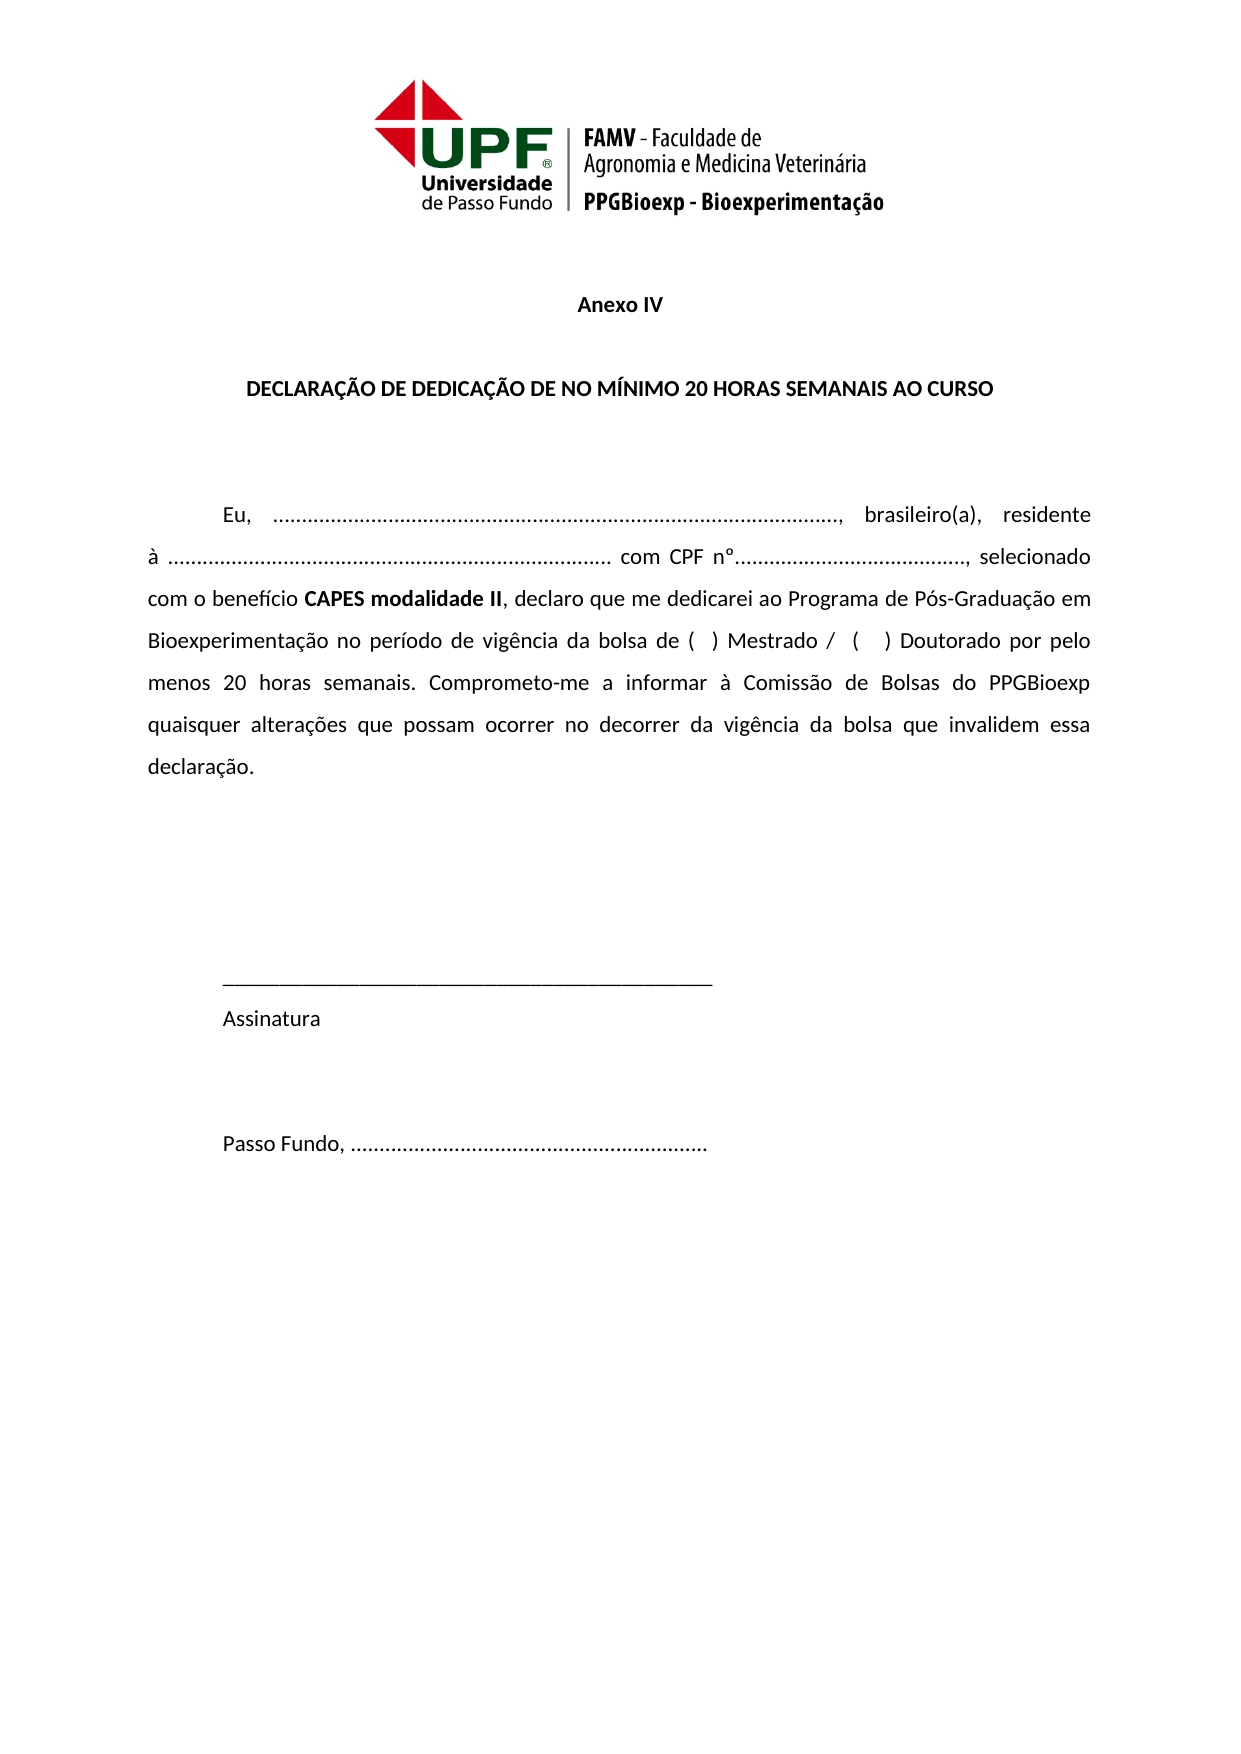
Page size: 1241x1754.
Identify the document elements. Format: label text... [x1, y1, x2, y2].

text DECLARAÇÃO DE DEDICAÇÃO DE NO MÍNIMO 20 HORAS SEMANAIS AO CURSO [148, 374, 1092, 402]
text Eu, .................................................................................................., brasileiro(a), residente à ............................................................................. com CPF nº........................................, selecionado com o benefício CAPES modalidade II, declaro que me dedicarei ao Programa de Pós-Graduação em Bioexperimentação no período de vigência da bolsa de ( ) Mestrado / ( ) Doutorado por pelo menos 20 horas semanais. Comprometo-me a informar à Comissão de Bolsas do PPGBioexp quaisquer alterações que possam ocorrer no decorrer da vigência da bolsa que invalidem essa declaração. [148, 500, 1092, 780]
text ___________________________________________ [148, 962, 1092, 990]
text Passo Fundo, .............................................................. [148, 1129, 1092, 1158]
picture [352, 59, 889, 234]
text Assinatura [148, 1004, 1092, 1032]
text Anexo IV [148, 290, 1092, 318]
